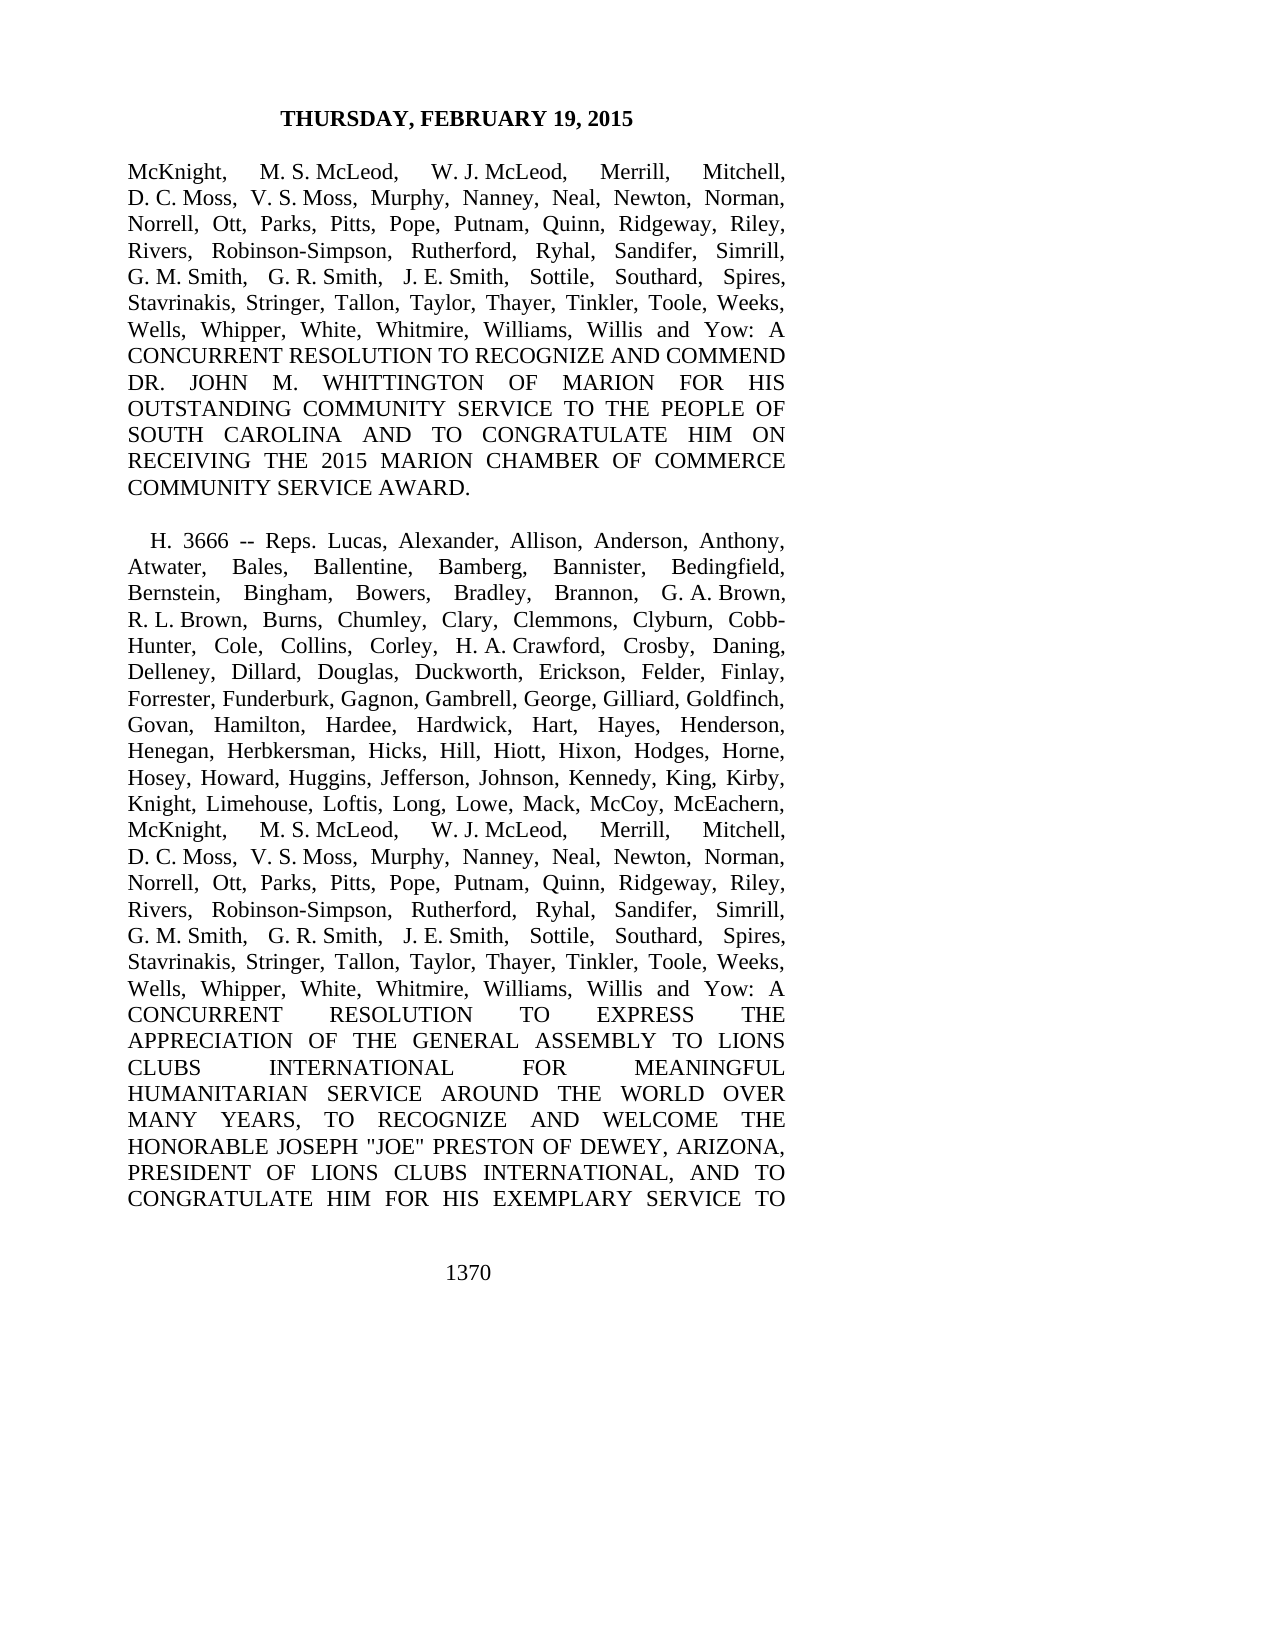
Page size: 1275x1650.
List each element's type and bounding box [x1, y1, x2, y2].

text [127, 527, 786, 1212]
text [127, 158, 786, 500]
